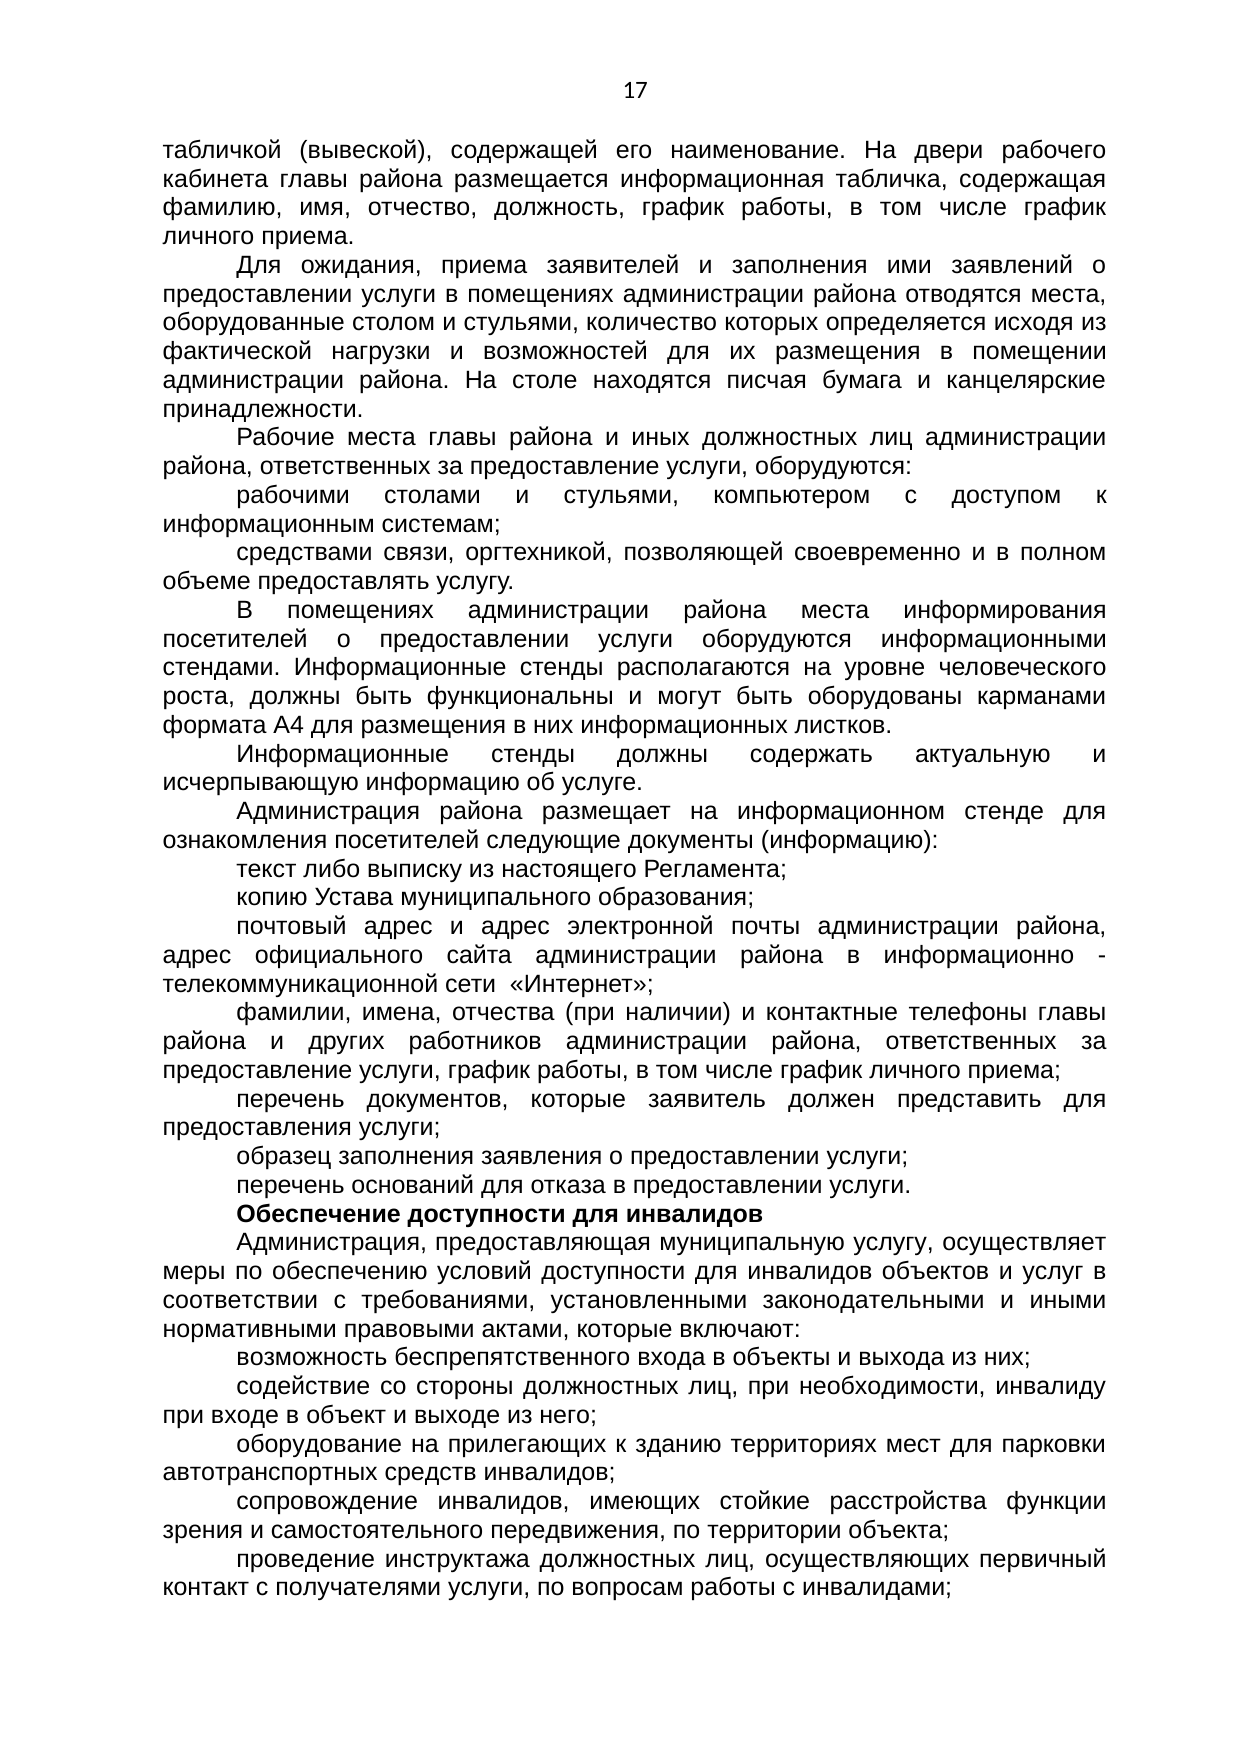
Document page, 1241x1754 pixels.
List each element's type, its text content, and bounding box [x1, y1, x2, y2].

text фамилии, имена, отчества (при наличии) и контактные телефоны главы района и других работников администрации района, ответственных за предоставление услуги, график работы, в том числе график личного приема; [162, 997, 1107, 1084]
text проведение инструктажа должностных лиц, осуществляющих первичный контакт с получателями услуги, по вопросам работы с инвалидами; [162, 1544, 1107, 1601]
text Администрация, предоставляющая муниципальную услугу, осуществляет меры по обеспечению условий доступности для инвалидов объектов и услуг в соответствии с требованиями, установленными законодательными и иными нормативными правовыми актами, которые включают: [162, 1227, 1107, 1342]
text текст либо выписку из настоящего Регламента; [162, 854, 1107, 882]
text копию Устава муниципального образования; [162, 882, 1107, 911]
text Обеспечение доступности для инвалидов [162, 1199, 1107, 1227]
text Рабочие места главы района и иных должностных лиц администрации района, ответственных за предоставление услуги, оборудуются: [162, 422, 1107, 480]
text Информационные стенды должны содержать актуальную и исчерпывающую информацию об услуге. [162, 739, 1107, 796]
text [162, 135, 1107, 250]
text возможность беспрепятственного входа в объекты и выхода из них; [162, 1342, 1107, 1371]
text средствами связи, оргтехникой, позволяющей своевременно и в полном объеме предоставлять услугу. [162, 537, 1107, 595]
text рабочими столами и стульями, компьютером с доступом к информационным системам; [162, 480, 1107, 537]
text перечень документов, которые заявитель должен представить для предоставления услуги; [162, 1084, 1107, 1141]
text оборудование на прилегающих к зданию территориях мест для парковки автотранспортных средств инвалидов; [162, 1429, 1107, 1486]
text почтовый адрес и адрес электронной почты администрации района, адрес официального сайта администрации района в информационно - телекоммуникационной сети «Интернет»; [162, 911, 1107, 997]
text Для ожидания, приема заявителей и заполнения ими заявлений о предоставлении услуги в помещениях администрации района отводятся места, оборудованные столом и стульями, количество которых определяется исходя из фактической нагрузки и возможностей для их размещения в помещении администрации района. На столе находятся писчая бумага и канцелярские принадлежности. [162, 250, 1107, 422]
text перечень оснований для отказа в предоставлении услуги. [162, 1170, 1107, 1199]
text В помещениях администрации района места информирования посетителей о предоставлении услуги оборудуются информационными стендами. Информационные стенды располагаются на уровне человеческого роста, должны быть функциональны и могут быть оборудованы карманами формата А4 для размещения в них информационных листков. [162, 595, 1107, 739]
text Администрация района размещает на информационном стенде для ознакомления посетителей следующие документы (информацию): [162, 796, 1107, 854]
text образец заполнения заявления о предоставлении услуги; [162, 1141, 1107, 1170]
text содействие со стороны должностных лиц, при необходимости, инвалиду при входе в объект и выходе из него; [162, 1371, 1107, 1429]
text сопровождение инвалидов, имеющих стойкие расстройства функции зрения и самостоятельного передвижения, по территории объекта; [162, 1486, 1107, 1544]
